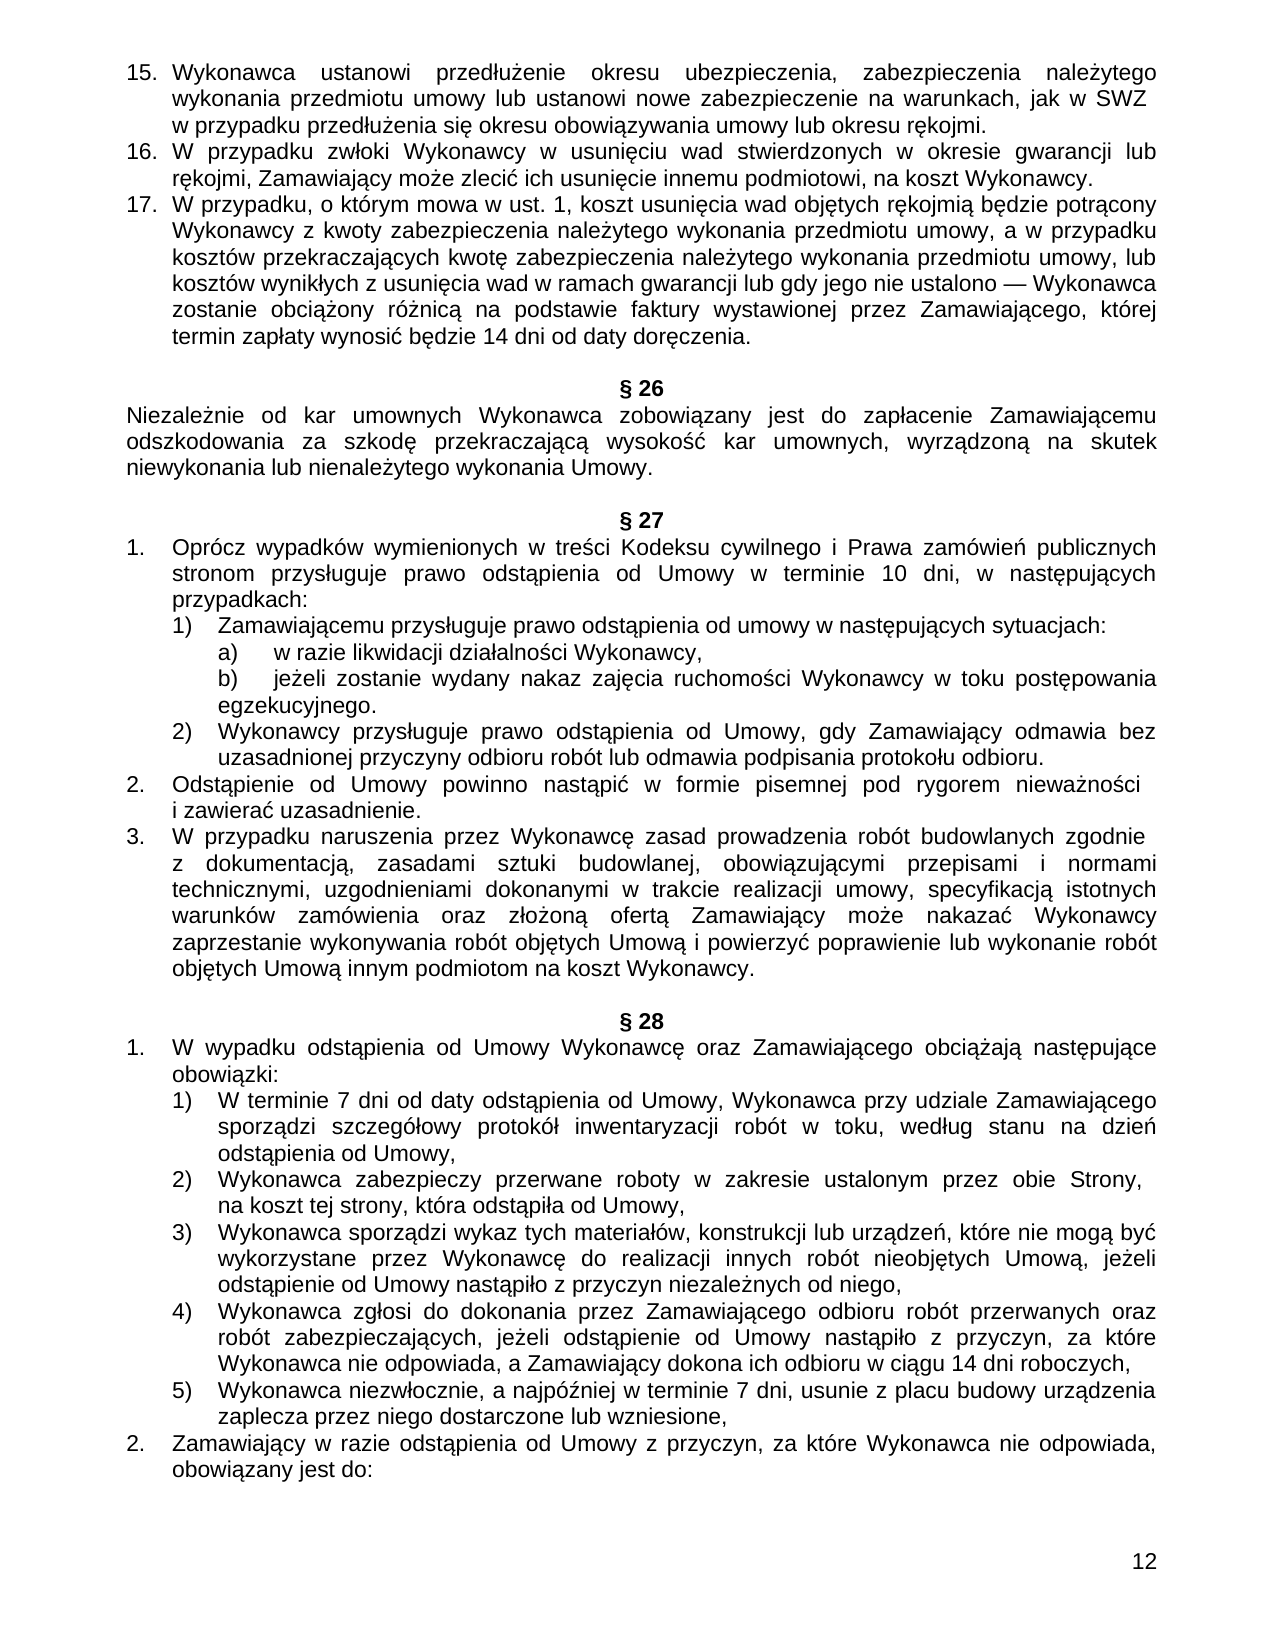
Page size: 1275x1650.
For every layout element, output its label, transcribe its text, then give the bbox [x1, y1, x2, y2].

text 2. Zamawiający w razie odstąpienia od Umowy z przyczyn, za które Wykonawca nie odpowiada, obowiązany jest do: [126, 1429, 1157, 1482]
text b) jeżeli zostanie wydany nakaz zajęcia ruchomości Wykonawcy w toku postępowania egzekucyjnego. [172, 665, 1157, 718]
text § 27 [126, 507, 1157, 533]
text 1) Zamawiającemu przysługuje prawo odstąpienia od umowy w następujących sytuacjach: [172, 612, 1157, 639]
text 3) Wykonawca sporządzi wykaz tych materiałów, konstrukcji lub urządzeń, które nie mogą być wykorzystane przez Wykonawcę do realizacji innych robót nieobjętych Umową, jeżeli odstąpienie od Umowy nastąpiło z przyczyn niezależnych od niego, [172, 1219, 1157, 1298]
text Niezależnie od kar umownych Wykonawca zobowiązany jest do zapłacenie Zamawiającemu odszkodowania za szkodę przekraczającą wysokość kar umownych, wyrządzoną na skutek niewykonania lub nienależytego wykonania Umowy. [126, 402, 1157, 481]
text 1) W terminie 7 dni od daty odstąpienia od Umowy, Wykonawca przy udziale Zamawiającego sporządzi szczegółowy protokół inwentaryzacji robót w toku, według stanu na dzień odstąpienia od Umowy, [172, 1087, 1157, 1166]
text 3. W przypadku naruszenia przez Wykonawcę zasad prowadzenia robót budowlanych zgodnie z dokumentacją, zasadami sztuki budowlanej, obowiązującymi przepisami i normami technicznymi, uzgodnieniami dokonanymi w trakcie realizacji umowy, specyfikacją istotnych warunków zamówienia oraz złożoną ofertą Zamawiający może nakazać Wykonawcy zaprzestanie wykonywania robót objętych Umową i powierzyć poprawienie lub wykonanie robót objętych Umową innym podmiotom na koszt Wykonawcy. [126, 823, 1157, 981]
text 2. Odstąpienie od Umowy powinno nastąpić w formie pisemnej pod rygorem nieważności i zawierać uzasadnienie. [126, 771, 1157, 823]
text 16. W przypadku zwłoki Wykonawcy w usunięciu wad stwierdzonych w okresie gwarancji lub rękojmi, Zamawiający może zlecić ich usunięcie innemu podmiotowi, na koszt Wykonawcy. [126, 138, 1157, 191]
text 2) Wykonawca zabezpieczy przerwane roboty w zakresie ustalonym przez obie Strony, na koszt tej strony, która odstąpiła od Umowy, [172, 1166, 1157, 1219]
text 17. W przypadku, o którym mowa w ust. 1, koszt usunięcia wad objętych rękojmią będzie potrącony Wykonawcy z kwoty zabezpieczenia należytego wykonania przedmiotu umowy, a w przypadku kosztów przekraczających kwotę zabezpieczenia należytego wykonania przedmiotu umowy, lub kosztów wynikłych z usunięcia wad w ramach gwarancji lub gdy jego nie ustalono — Wykonawca zostanie obciążony różnicą na podstawie faktury wystawionej przez Zamawiającego, której termin zapłaty wynosić będzie 14 dni od daty doręczenia. [126, 191, 1157, 349]
text 15. Wykonawca ustanowi przedłużenie okresu ubezpieczenia, zabezpieczenia należytego wykonania przedmiotu umowy lub ustanowi nowe zabezpieczenie na warunkach, jak w SWZ w przypadku przedłużenia się okresu obowiązywania umowy lub okresu rękojmi. [126, 59, 1157, 138]
text 1. Oprócz wypadków wymienionych w treści Kodeksu cywilnego i Prawa zamówień publicznych stronom przysługuje prawo odstąpienia od Umowy w terminie 10 dni, w następujących przypadkach: [126, 533, 1157, 612]
text 5) Wykonawca niezwłocznie, a najpóźniej w terminie 7 dni, usunie z placu budowy urządzenia zaplecza przez niego dostarczone lub wzniesione, [172, 1377, 1157, 1429]
text a) w razie likwidacji działalności Wykonawcy, [172, 639, 1157, 665]
text § 26 [126, 375, 1157, 402]
text 1. W wypadku odstąpienia od Umowy Wykonawcę oraz Zamawiającego obciążają następujące obowiązki: [126, 1034, 1157, 1087]
text 4) Wykonawca zgłosi do dokonania przez Zamawiającego odbioru robót przerwanych oraz robót zabezpieczających, jeżeli odstąpienie od Umowy nastąpiło z przyczyn, za które Wykonawca nie odpowiada, a Zamawiający dokona ich odbioru w ciągu 14 dni roboczych, [172, 1298, 1157, 1377]
text 2) Wykonawcy przysługuje prawo odstąpienia od Umowy, gdy Zamawiający odmawia bez uzasadnionej przyczyny odbioru robót lub odmawia podpisania protokołu odbioru. [172, 718, 1157, 771]
text § 28 [126, 1008, 1157, 1034]
